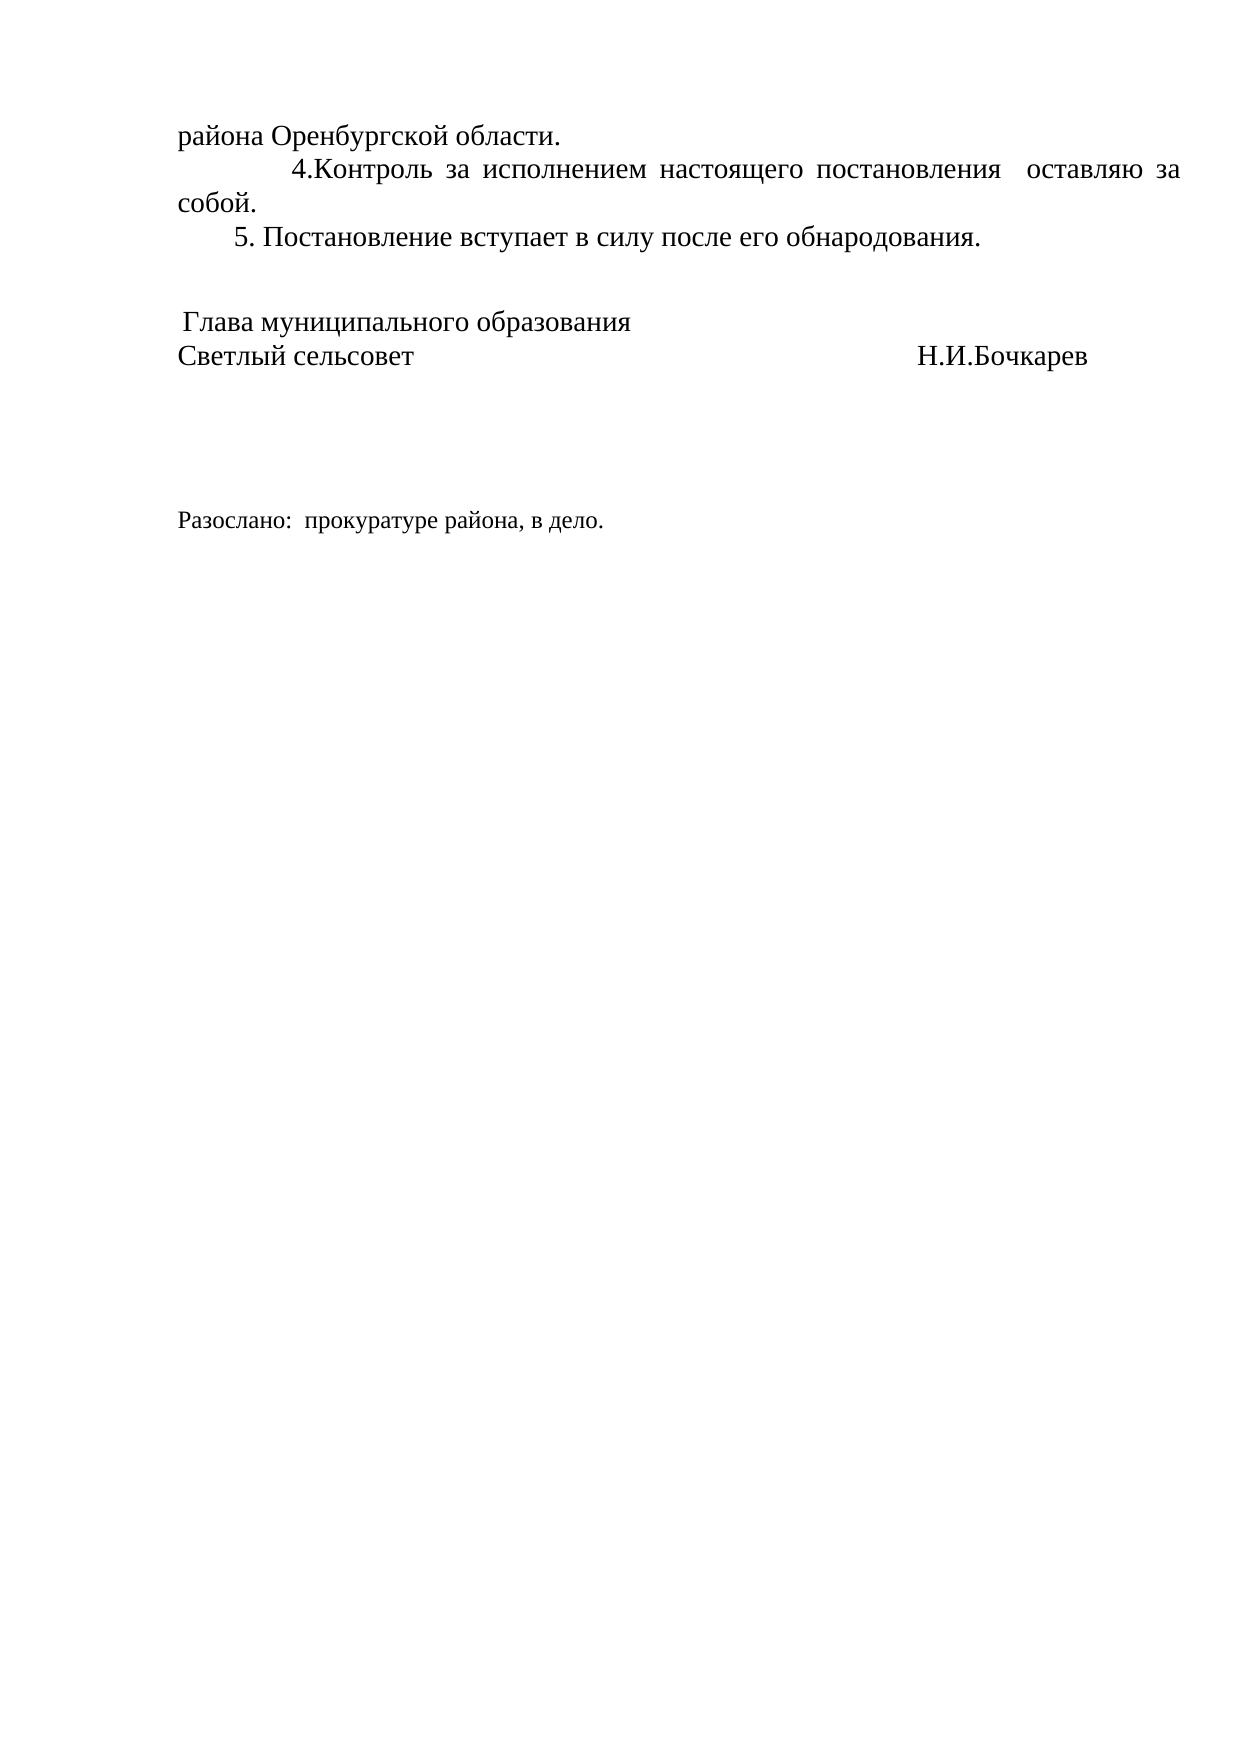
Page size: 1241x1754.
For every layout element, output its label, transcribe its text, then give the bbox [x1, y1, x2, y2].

text 5. Постановление вступает в силу после его обнародования. [177, 219, 1181, 252]
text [177, 118, 1181, 152]
text Разослано: прокуратуре района, в дело. [177, 506, 1181, 534]
text Светлый сельсовет Н.И.Бочкарев [177, 338, 1181, 371]
text 4.Контроль за исполнением настоящего постановления оставляю за собой. [177, 152, 1181, 219]
text Глава муниципального образования [177, 304, 1181, 338]
